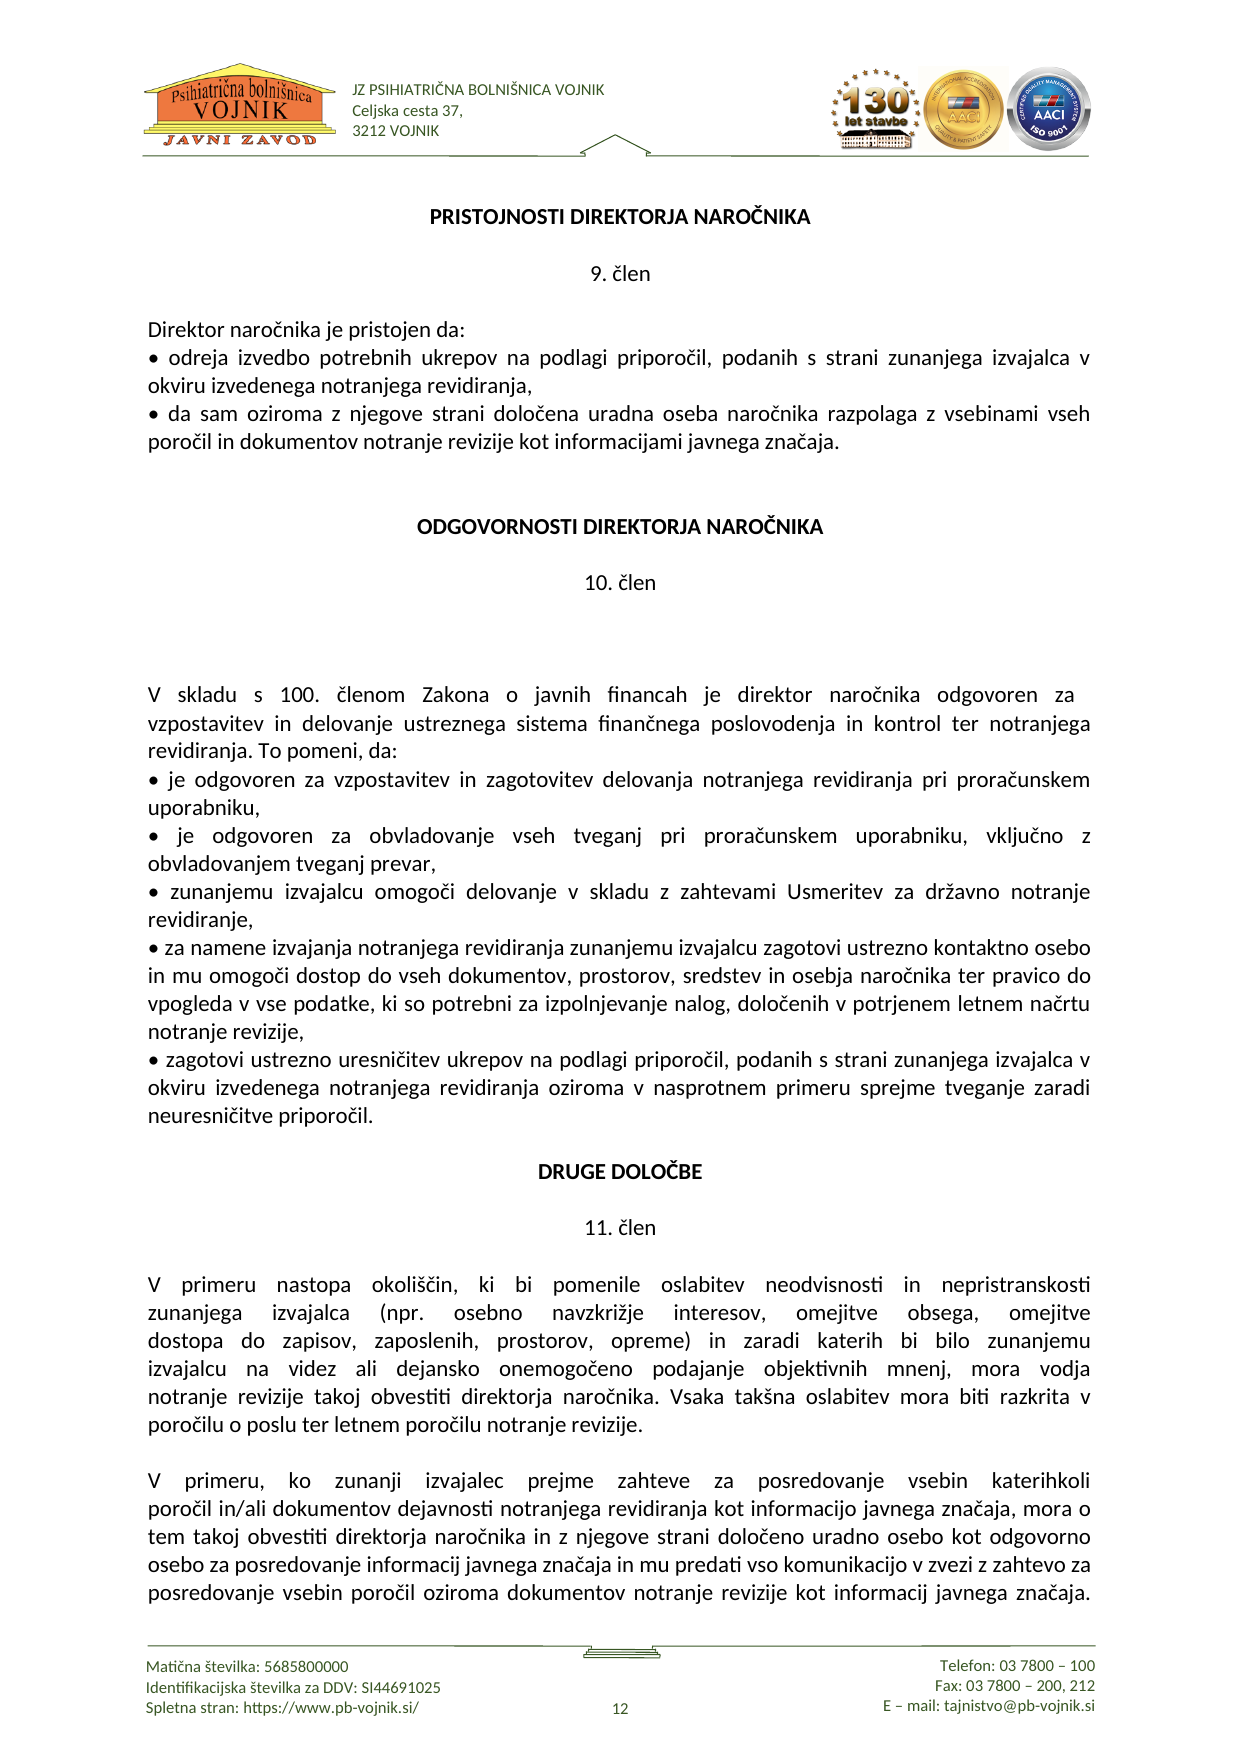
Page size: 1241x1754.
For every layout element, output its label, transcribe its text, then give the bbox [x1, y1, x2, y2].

text • je odgovoren za vzpostavitev in zagotovitev delovanja notranjega revidiranja pri proračunskem uporabniku, [148, 765, 1092, 821]
text • zunanjemu izvajalcu omogoči delovanje v skladu z zahtevami Usmeritev za državno notranje revidiranje, [148, 877, 1092, 933]
text 11. člen [148, 1185, 1092, 1241]
picture [829, 65, 1092, 152]
picture [139, 60, 339, 148]
text • da sam oziroma z njegove strani določena uradna oseba naročnika razpolaga z vsebinami vseh poročil in dokumentov notranje revizije kot informacijami javnega značaja. [148, 399, 1092, 455]
text V primeru nastopa okoliščin, ki bi pomenile oslabitev neodvisnosti in nepristranskosti zunanjega izvajalca (npr. osebno navzkrižje interesov, omejitve obsega, omejitve dostopa do zapisov, zaposlenih, prostorov, opreme) in zaradi katerih bi bilo zunanjemu izvajalcu na videz ali dejansko onemogočeno podajanje objektivnih mnenj, mora vodja notranje revizije takoj obvestiti direktorja naročnika. Vsaka takšna oslabitev mora biti razkrita v poročilu o poslu ter letnem poročilu notranje revizije. [148, 1241, 1092, 1438]
text • zagotovi ustrezno uresničitev ukrepov na podlagi priporočil, podanih s strani zunanjega izvajalca v okviru izvedenega notranjega revidiranja oziroma v nasprotnem primeru sprejme tveganje zaradi neuresničitve priporočil. [148, 1045, 1092, 1129]
text 9. člen [148, 259, 1092, 287]
text Direktor naročnika je pristojen da: [148, 287, 1092, 343]
text 10. člen [148, 540, 1092, 596]
text ODGOVORNOSTI DIREKTORJA NAROČNIKA [148, 512, 1092, 540]
text • je odgovoren za obvladovanje vseh tveganj pri proračunskem uporabniku, vključno z obvladovanjem tveganj prevar, [148, 821, 1092, 877]
text PRISTOJNOSTI DIREKTORJA NAROČNIKA [148, 174, 1092, 259]
text DRUGE DOLOČBE [148, 1129, 1092, 1185]
text • za namene izvajanja notranjega revidiranja zunanjemu izvajalcu zagotovi ustrezno kontaktno osebo in mu omogoči dostop do vseh dokumentov, prostorov, sredstev in osebja naročnika ter pravico do vpogleda v vse podatke, ki so potrebni za izpolnjevanje nalog, določenih v potrjenem letnem načrtu notranje revizije, [148, 933, 1092, 1045]
text V primeru, ko zunanji izvajalec prejme zahteve za posredovanje vsebin katerihkoli poročil in/ali dokumentov dejavnosti notranjega revidiranja kot informacijo javnega značaja, mora o tem takoj obvestiti direktorja naročnika in z njegove strani določeno uradno osebo kot odgovorno osebo za posredovanje informacij javnega značaja in mu predati vso komunikacijo v zvezi z zahtevo za posredovanje vsebin poročil oziroma dokumentov notranje revizije kot informacij javnega značaja. [148, 1438, 1092, 1635]
text V skladu s 100. členom Zakona o javnih financah je direktor naročnika odgovoren za vzpostavitev in delovanje ustreznega sistema finančnega poslovodenja in kontrol ter notranjega revidiranja. To pomeni, da: [148, 681, 1092, 765]
text • odreja izvedbo potrebnih ukrepov na podlagi priporočil, podanih s strani zunanjega izvajalca v okviru izvedenega notranjega revidiranja, [148, 343, 1092, 399]
